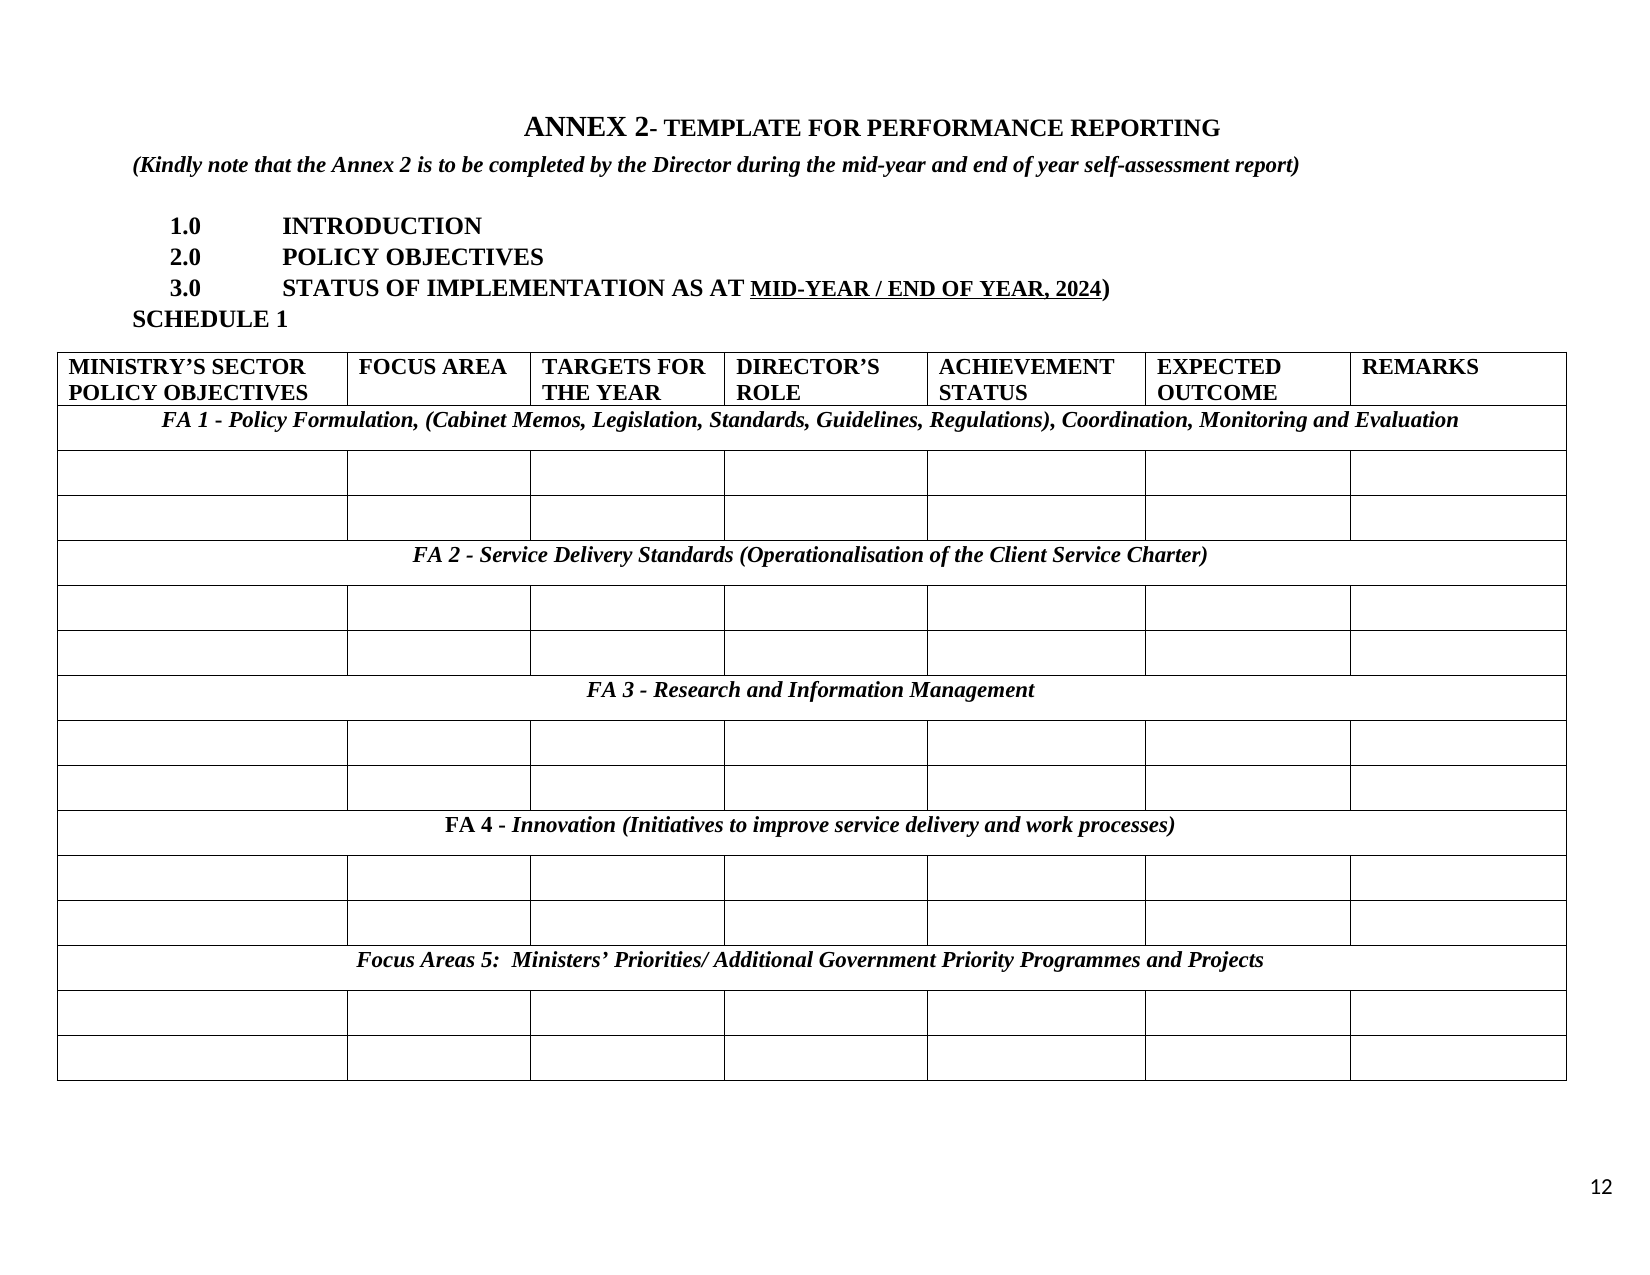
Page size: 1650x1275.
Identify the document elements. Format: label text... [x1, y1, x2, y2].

table_header REMARKS [1351, 353, 1566, 405]
table_cell [928, 631, 1145, 675]
table_cell FA 2 - Service Delivery Standards (Operationalisation of the Client Service Charter) [58, 541, 1566, 585]
text 2.0 POLICY OBJECTIVES [132, 242, 1612, 271]
table_cell [1351, 586, 1566, 630]
table_cell [725, 901, 927, 945]
table_header FOCUS AREA [348, 353, 530, 405]
table_cell [58, 1036, 347, 1080]
table_cell [348, 586, 530, 630]
table_cell [531, 766, 724, 810]
table_cell [348, 451, 530, 495]
table_cell [531, 451, 724, 495]
text SCHEDULE 1 [132, 304, 1612, 333]
subtitle ANNEX 2- TEMPLATE FOR PERFORMANCE REPORTING [132, 109, 1612, 142]
table_cell [58, 586, 347, 630]
table_cell [725, 991, 927, 1035]
table_cell [928, 586, 1145, 630]
table_cell FA 1 - Policy Formulation, (Cabinet Memos, Legislation, Standards, Guidelines, Regulations), Coordination, Monitoring and Evaluation [58, 406, 1566, 450]
table_cell [58, 901, 347, 945]
table_cell [58, 856, 347, 900]
table_cell [1351, 766, 1566, 810]
table_cell [1146, 856, 1350, 900]
table_cell [1146, 901, 1350, 945]
table_cell [1351, 496, 1566, 540]
table_cell [725, 586, 927, 630]
table_cell [1146, 991, 1350, 1035]
table_cell [928, 991, 1145, 1035]
table_cell [725, 631, 927, 675]
list STATUS OF IMPLEMENTATION AS AT MID-YEAR / END OF YEAR, 2024) [169, 273, 1612, 302]
table_cell [1146, 451, 1350, 495]
table_cell [1146, 496, 1350, 540]
table_cell [58, 991, 347, 1035]
table_header EXPECTED OUTCOME [1146, 353, 1350, 405]
table_cell [1351, 1036, 1566, 1080]
table_cell [725, 1036, 927, 1080]
table_cell [928, 721, 1145, 765]
table_cell [1351, 451, 1566, 495]
table_cell [725, 721, 927, 765]
text (Kindly note that the Annex 2 is to be completed by the Director during the mid-year and end of year self-assessment report) [132, 151, 1612, 178]
table_header ACHIEVEMENT STATUS [928, 353, 1145, 405]
table_cell [348, 766, 530, 810]
table_cell [1146, 586, 1350, 630]
table_header TARGETS FOR THE YEAR [531, 353, 724, 405]
table_cell [531, 586, 724, 630]
table_cell [928, 766, 1145, 810]
table_cell [928, 901, 1145, 945]
table_cell [531, 1036, 724, 1080]
table_cell [531, 991, 724, 1035]
table_cell [1351, 721, 1566, 765]
table_cell [928, 1036, 1145, 1080]
table_cell [1146, 631, 1350, 675]
table_cell [348, 631, 530, 675]
table_cell [531, 631, 724, 675]
table_cell FA 3 - Research and Information Management [58, 676, 1566, 720]
table_cell [725, 451, 927, 495]
table_cell [725, 496, 927, 540]
table_cell [725, 856, 927, 900]
table_cell [348, 496, 530, 540]
table_cell [348, 901, 530, 945]
table_cell [531, 901, 724, 945]
table_cell [348, 856, 530, 900]
table_cell [1351, 991, 1566, 1035]
table_cell [58, 451, 347, 495]
table_header MINISTRY’S SECTOR POLICY OBJECTIVES [58, 353, 347, 405]
table_cell [1351, 631, 1566, 675]
table_cell [928, 856, 1145, 900]
table_cell [531, 496, 724, 540]
table_cell FA 4 - Innovation (Initiatives to improve service delivery and work processes) [58, 811, 1566, 855]
table_cell [1351, 856, 1566, 900]
table_cell [725, 766, 927, 810]
table_cell [58, 766, 347, 810]
table_cell [928, 451, 1145, 495]
table_cell [531, 721, 724, 765]
table_cell [928, 496, 1145, 540]
table_header DIRECTOR’S ROLE [725, 353, 927, 405]
table_cell [531, 856, 724, 900]
table_cell [58, 496, 347, 540]
text 1.0 INTRODUCTION [169, 211, 1612, 239]
table_cell [348, 1036, 530, 1080]
table_cell [1146, 766, 1350, 810]
table_cell Focus Areas 5: Ministers’ Priorities/ Additional Government Priority Programmes and Projects [58, 946, 1566, 990]
table_cell [1146, 1036, 1350, 1080]
table_cell [58, 631, 347, 675]
table_cell [348, 991, 530, 1035]
table_cell [58, 721, 347, 765]
table_cell [348, 721, 530, 765]
table_cell [1146, 721, 1350, 765]
table_cell [1351, 901, 1566, 945]
